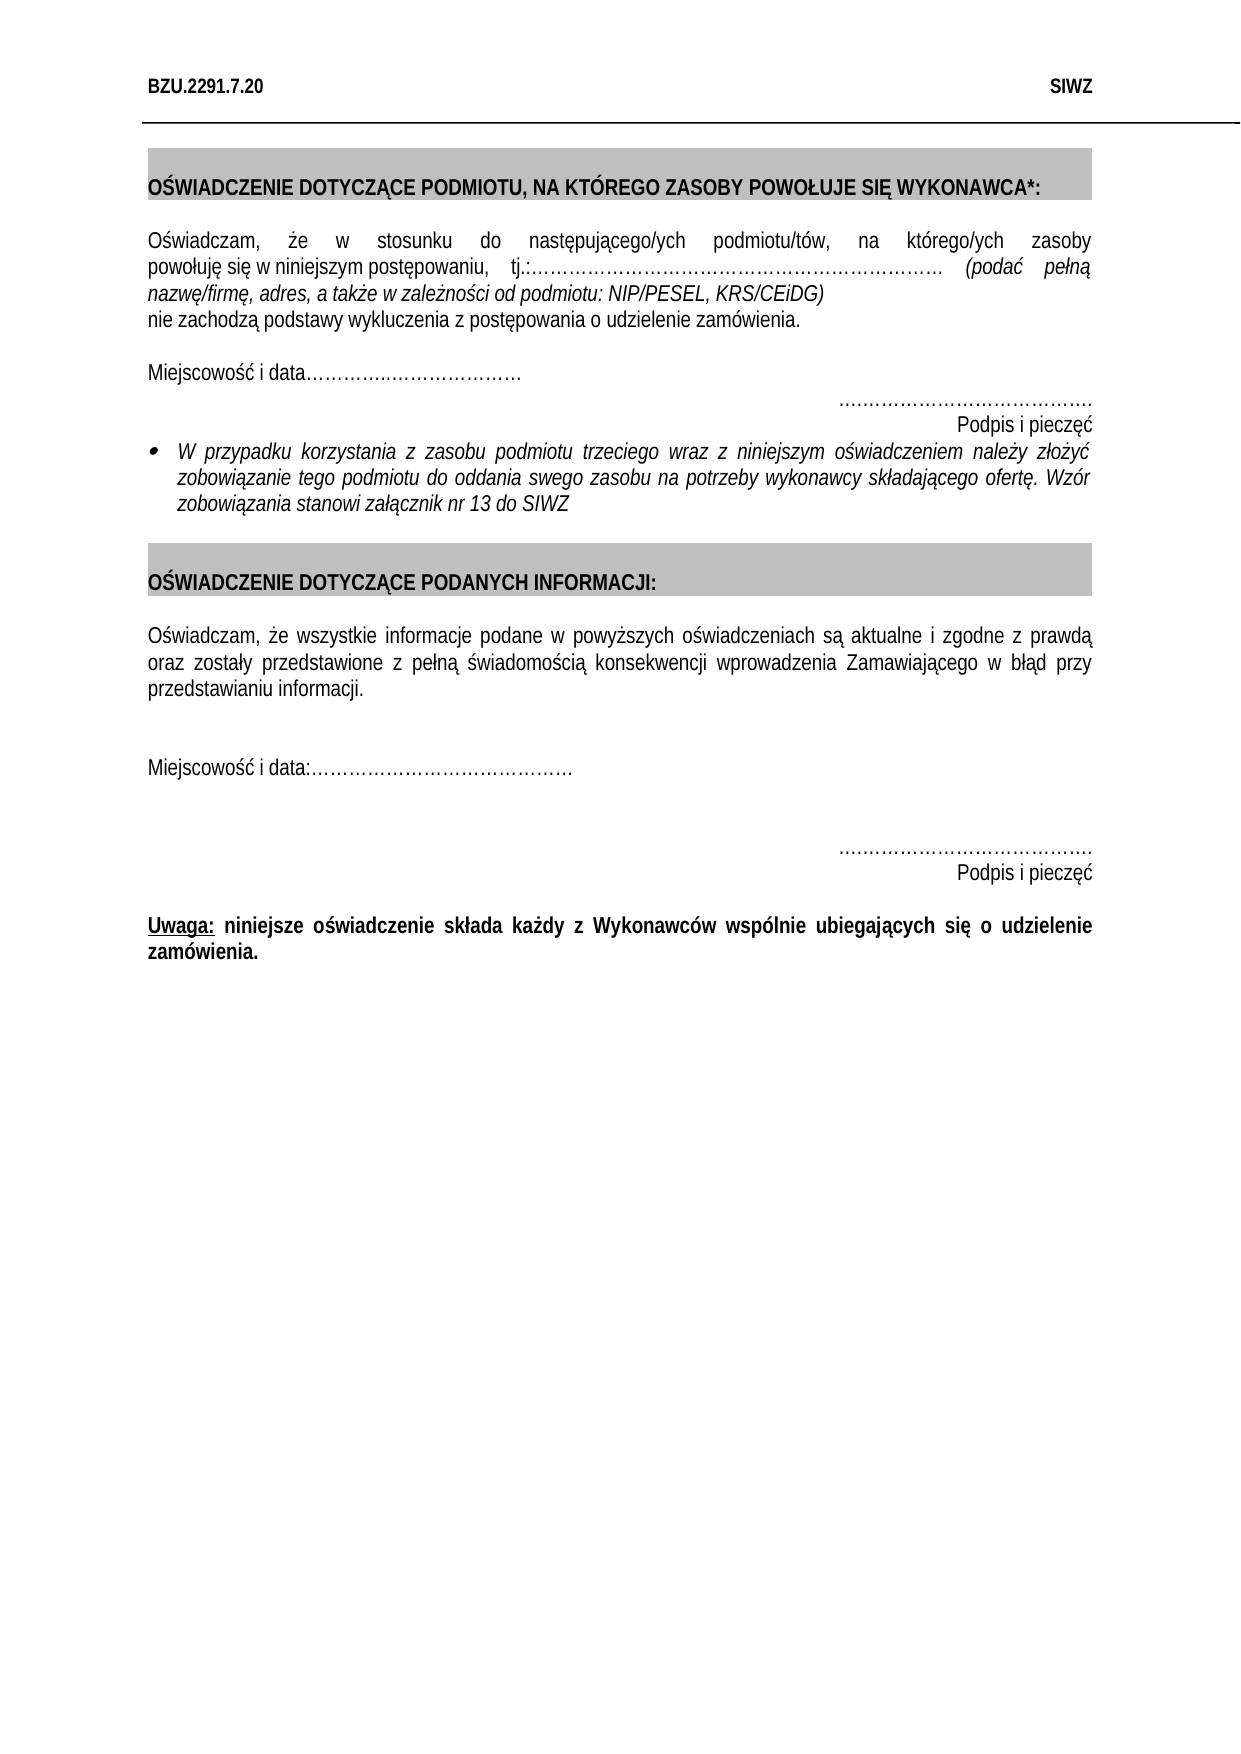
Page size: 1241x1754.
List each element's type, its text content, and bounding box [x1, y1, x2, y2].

text ….………………………………. [148, 385, 1092, 411]
text OŚWIADCZENIE DOTYCZĄCE PODANYCH INFORMACJI: [148, 569, 1092, 596]
text Oświadczam, że wszystkie informacje podane w powyższych oświadczeniach są aktualne i zgodne z prawdą oraz zostały przedstawione z pełną świadomością konsekwencji wprowadzenia Zamawiającego w błąd przy przedstawianiu informacji. [148, 622, 1092, 701]
text Podpis i pieczęć [148, 411, 1092, 438]
text Oświadczam, że w stosunku do następującego/ych podmiotu/tów, na którego/ych zasoby powołuję się w niniejszym postępowaniu, tj.:………………………………………………………… (podać pełną nazwę/firmę, adres, a także w zależności od podmiotu: NIP/PESEL, KRS/CEiDG) [148, 227, 1092, 306]
list W przypadku korzystania z zasobu podmiotu trzeciego wraz z niniejszym oświadczeniem należy złożyć zobowiązanie tego podmiotu do oddania swego zasobu na potrzeby wykonawcy składającego ofertę. Wzór zobowiązania stanowi załącznik nr 13 do SIWZ [148, 438, 1092, 517]
text Miejscowość i data:…………………………………… [148, 754, 1092, 780]
text Podpis i pieczęć [148, 859, 1092, 886]
text Miejscowość i data…………..………………… [148, 358, 1092, 385]
text ….………………………………. [148, 833, 1092, 859]
text nie zachodzą podstawy wykluczenia z postępowania o udzielenie zamówienia. [148, 306, 1092, 332]
text Uwaga: niniejsze oświadczenie składa każdy z Wykonawców wspólnie ubiegających się o udzielenie zamówienia. [148, 912, 1092, 965]
text OŚWIADCZENIE DOTYCZĄCE PODMIOTU, NA KTÓREGO ZASOBY POWOŁUJE SIĘ WYKONAWCA*: [148, 174, 1092, 200]
